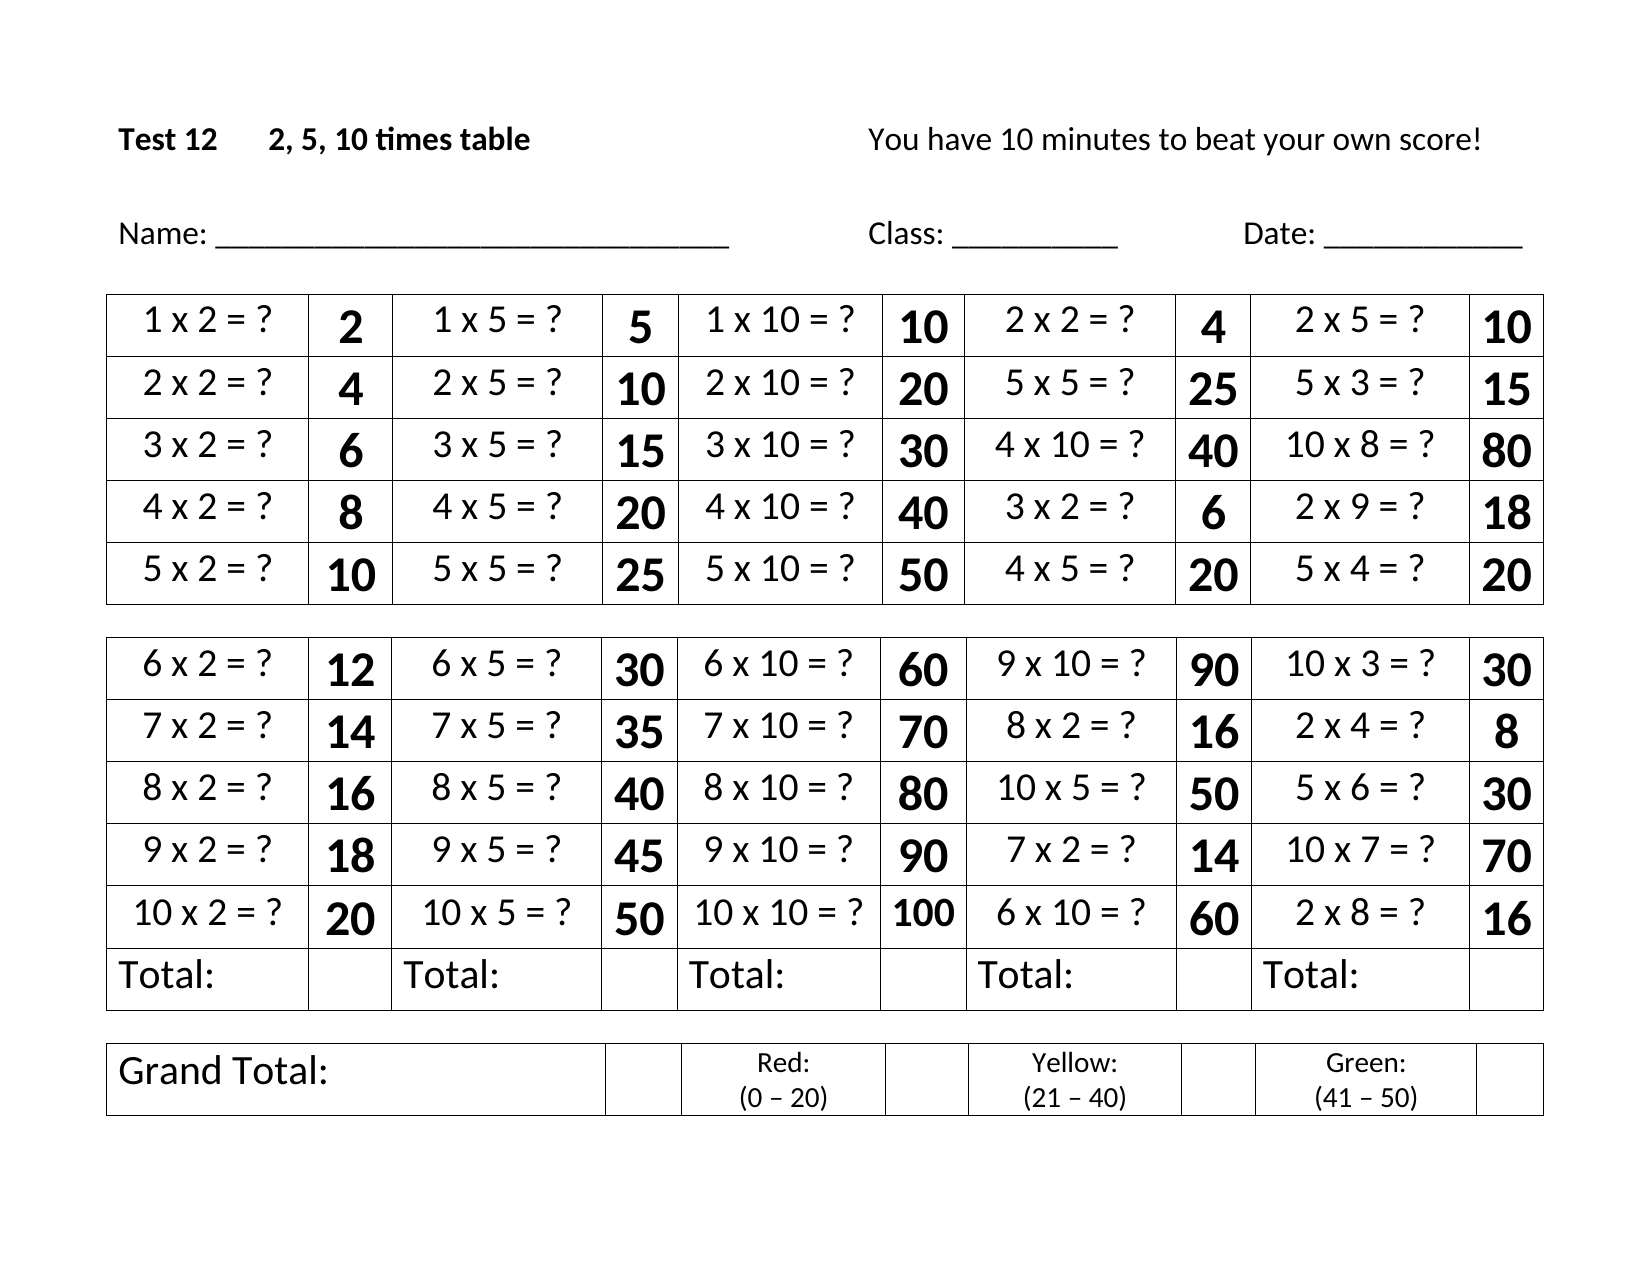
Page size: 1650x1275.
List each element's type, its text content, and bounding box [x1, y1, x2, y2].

table_header 6 x 5 = ? [392, 638, 601, 699]
table_cell 5 x 4 = ? [1251, 543, 1469, 604]
table_header 5 [603, 295, 678, 356]
table_header 6 x 10 = ? [678, 638, 880, 699]
table_cell 5 x 10 = ? [679, 543, 882, 604]
table_cell 20 [883, 357, 964, 418]
table_cell 16 [309, 762, 391, 823]
table_cell 90 [881, 824, 966, 885]
table_cell 30 [1470, 762, 1543, 823]
table_cell 3 x 2 = ? [965, 481, 1175, 542]
table_cell Total: [107, 949, 308, 1009]
table_header 90 [1177, 638, 1251, 699]
table_cell 4 x 10 = ? [965, 419, 1175, 480]
table_cell 10 x 8 = ? [1251, 419, 1469, 480]
table_cell 6 x 10 = ? [967, 886, 1176, 947]
text Name: _______________________________ Class: __________ Date: ____________ [118, 212, 1532, 252]
table_cell 20 [1176, 543, 1250, 604]
table_header 9 x 10 = ? [967, 638, 1176, 699]
table_cell 10 x 2 = ? [107, 886, 308, 947]
table_header 10 [1470, 295, 1543, 356]
table_cell 35 [602, 700, 677, 761]
table_cell 4 x 5 = ? [965, 543, 1175, 604]
table_cell Total: [1252, 949, 1469, 1009]
table_header [606, 1044, 681, 1115]
table_cell [309, 949, 391, 1009]
table_header Grand Total: [107, 1044, 605, 1115]
table_cell 9 x 5 = ? [392, 824, 601, 885]
table_cell 2 x 5 = ? [393, 357, 602, 418]
table_cell 70 [1470, 824, 1543, 885]
table_header Red: (0 – 20) [682, 1044, 885, 1115]
table_cell [1177, 949, 1251, 1009]
table_cell 5 x 6 = ? [1252, 762, 1469, 823]
table_cell 40 [883, 481, 964, 542]
table_cell 100 [881, 886, 966, 947]
table_header Yellow: (21 – 40) [969, 1044, 1181, 1115]
table_cell 7 x 2 = ? [107, 700, 308, 761]
table_header Green: (41 – 50) [1256, 1044, 1476, 1115]
table_cell 5 x 5 = ? [965, 357, 1175, 418]
table_header [1477, 1044, 1543, 1115]
table_cell 20 [309, 886, 391, 947]
table_cell 9 x 10 = ? [678, 824, 880, 885]
table_cell 8 x 10 = ? [678, 762, 880, 823]
table_cell 10 [309, 543, 392, 604]
table_cell 14 [1177, 824, 1251, 885]
table_cell 70 [881, 700, 966, 761]
table_cell 5 x 3 = ? [1251, 357, 1469, 418]
table_header 2 x 2 = ? [965, 295, 1175, 356]
table_header 1 x 10 = ? [679, 295, 882, 356]
table_header 12 [309, 638, 391, 699]
table_cell 5 x 2 = ? [107, 543, 308, 604]
table_header [886, 1044, 968, 1115]
table_cell 7 x 5 = ? [392, 700, 601, 761]
table_cell Total: [392, 949, 601, 1009]
table_header 10 [883, 295, 964, 356]
table_header 1 x 2 = ? [107, 295, 308, 356]
table_cell 6 [1176, 481, 1250, 542]
table_cell 50 [883, 543, 964, 604]
table_cell 50 [602, 886, 677, 947]
table_header 10 x 3 = ? [1252, 638, 1469, 699]
table_cell 45 [602, 824, 677, 885]
table_header 1 x 5 = ? [393, 295, 602, 356]
table_cell Total: [678, 949, 880, 1009]
table_cell [1470, 949, 1543, 1009]
table_cell 5 x 5 = ? [393, 543, 602, 604]
table_cell 3 x 5 = ? [393, 419, 602, 480]
table_cell 14 [309, 700, 391, 761]
table_cell 20 [1470, 543, 1543, 604]
table_cell 4 x 2 = ? [107, 481, 308, 542]
table_cell 3 x 10 = ? [679, 419, 882, 480]
table_cell 2 x 2 = ? [107, 357, 308, 418]
table_cell 15 [603, 419, 678, 480]
table_cell 2 x 8 = ? [1252, 886, 1469, 947]
table_cell 2 x 4 = ? [1252, 700, 1469, 761]
table_cell 3 x 2 = ? [107, 419, 308, 480]
table_cell Total: [967, 949, 1176, 1009]
table_header 2 x 5 = ? [1251, 295, 1469, 356]
text Test 12 2, 5, 10 times table You have 10 minutes to beat your own score! [118, 118, 1532, 159]
table_cell 10 x 5 = ? [392, 886, 601, 947]
table_cell 16 [1470, 886, 1543, 947]
table_cell 4 x 10 = ? [679, 481, 882, 542]
table_cell 60 [1177, 886, 1251, 947]
table_cell 8 x 2 = ? [967, 700, 1176, 761]
table_cell 8 x 5 = ? [392, 762, 601, 823]
table_cell 10 x 7 = ? [1252, 824, 1469, 885]
table_cell 40 [1176, 419, 1250, 480]
table_cell 4 x 5 = ? [393, 481, 602, 542]
table_cell 40 [602, 762, 677, 823]
table_cell 2 x 9 = ? [1251, 481, 1469, 542]
table_cell 6 [309, 419, 392, 480]
table_header 6 x 2 = ? [107, 638, 308, 699]
table_cell 16 [1177, 700, 1251, 761]
table_cell 10 x 5 = ? [967, 762, 1176, 823]
table_cell 10 [603, 357, 678, 418]
table_header 4 [1176, 295, 1250, 356]
table_cell 7 x 10 = ? [678, 700, 880, 761]
table_header 2 [309, 295, 392, 356]
table_cell 18 [1470, 481, 1543, 542]
table_header 30 [1470, 638, 1543, 699]
table_cell 8 x 2 = ? [107, 762, 308, 823]
table_header [1182, 1044, 1255, 1115]
table_cell 8 [1470, 700, 1543, 761]
table_cell [602, 949, 677, 1009]
table_cell 7 x 2 = ? [967, 824, 1176, 885]
table_cell 9 x 2 = ? [107, 824, 308, 885]
table_cell 10 x 10 = ? [678, 886, 880, 947]
table_cell 80 [881, 762, 966, 823]
table_cell 18 [309, 824, 391, 885]
table_cell 2 x 10 = ? [679, 357, 882, 418]
table_cell 4 [309, 357, 392, 418]
table_header 60 [881, 638, 966, 699]
table_cell 8 [309, 481, 392, 542]
table_cell 30 [883, 419, 964, 480]
table_cell 25 [603, 543, 678, 604]
table_cell 20 [603, 481, 678, 542]
table_cell [881, 949, 966, 1009]
table_cell 25 [1176, 357, 1250, 418]
table_cell 80 [1470, 419, 1543, 480]
table_cell 15 [1470, 357, 1543, 418]
table_header 30 [602, 638, 677, 699]
table_cell 50 [1177, 762, 1251, 823]
